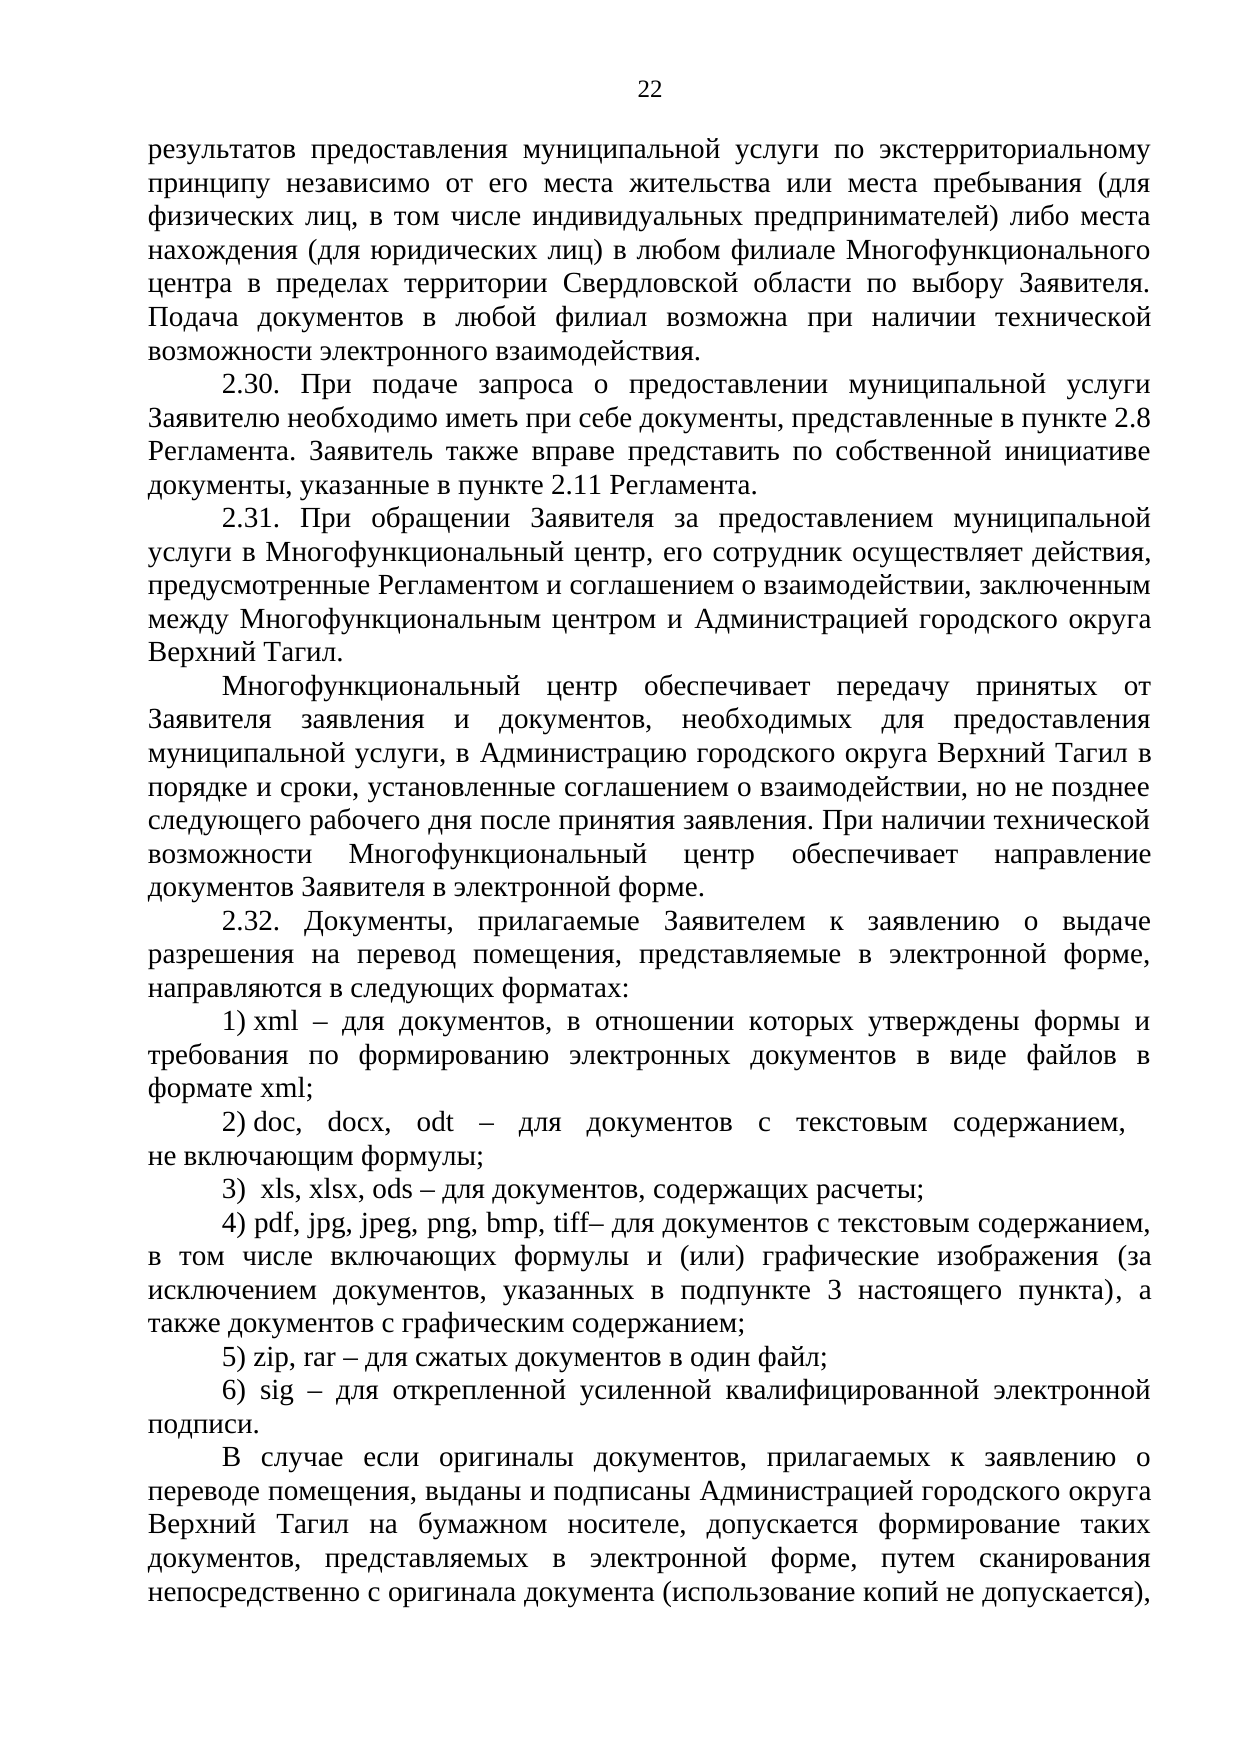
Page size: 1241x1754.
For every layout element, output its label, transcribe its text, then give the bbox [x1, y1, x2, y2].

text 5) zip, rar – для сжатых документов в один файл; [148, 1339, 1152, 1372]
text 2.30. При подаче запроса о предоставлении муниципальной услуги Заявителю необходимо иметь при себе документы, представленные в пункте 2.8 Регламента. Заявитель также вправе представить по собственной инициативе документы, указанные в пункте 2.11 Регламента. [148, 366, 1152, 500]
text 1) xml – для документов, в отношении которых утверждены формы и требования по формированию электронных документов в виде файлов в формате xml; [148, 1003, 1152, 1104]
text Многофункциональный центр обеспечивает передачу принятых от Заявителя заявления и документов, необходимых для предоставления муниципальной услуги, в Администрацию городского округа Верхний Тагил в порядке и сроки, установленные соглашением о взаимодействии, но не позднее следующего рабочего дня после принятия заявления. При наличии технической возможности Многофункциональный центр обеспечивает направление документов Заявителя в электронной форме. [148, 668, 1152, 903]
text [148, 1439, 1152, 1607]
text 2.32. Документы, прилагаемые Заявителем к заявлению о выдаче разрешения на перевод помещения, представляемые в электронной форме, направляются в следующих форматах: [148, 903, 1152, 1003]
text 6) sig – для открепленной усиленной квалифицированной электронной подписи. [148, 1372, 1152, 1439]
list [148, 131, 1152, 366]
text 3) xls, xlsx, ods – для документов, содержащих расчеты; [148, 1171, 1152, 1205]
text 2) doc, docx, odt – для документов с текстовым содержанием, не включающим формулы; [148, 1104, 1152, 1171]
text 2.31. При обращении Заявителя за предоставлением муниципальной услуги в Многофункциональный центр, его сотрудник осуществляет действия, предусмотренные Регламентом и соглашением о взаимодействии, заключенным между Многофункциональным центром и Администрацией городского округа Верхний Тагил. [148, 500, 1152, 668]
text 4) pdf, jpg, jpeg, png, bmp, tiff– для документов с текстовым содержанием, в том числе включающих формулы и (или) графические изображения (за исключением документов, указанных в подпункте 3 настоящего пункта), а также документов с графическим содержанием; [148, 1205, 1152, 1339]
